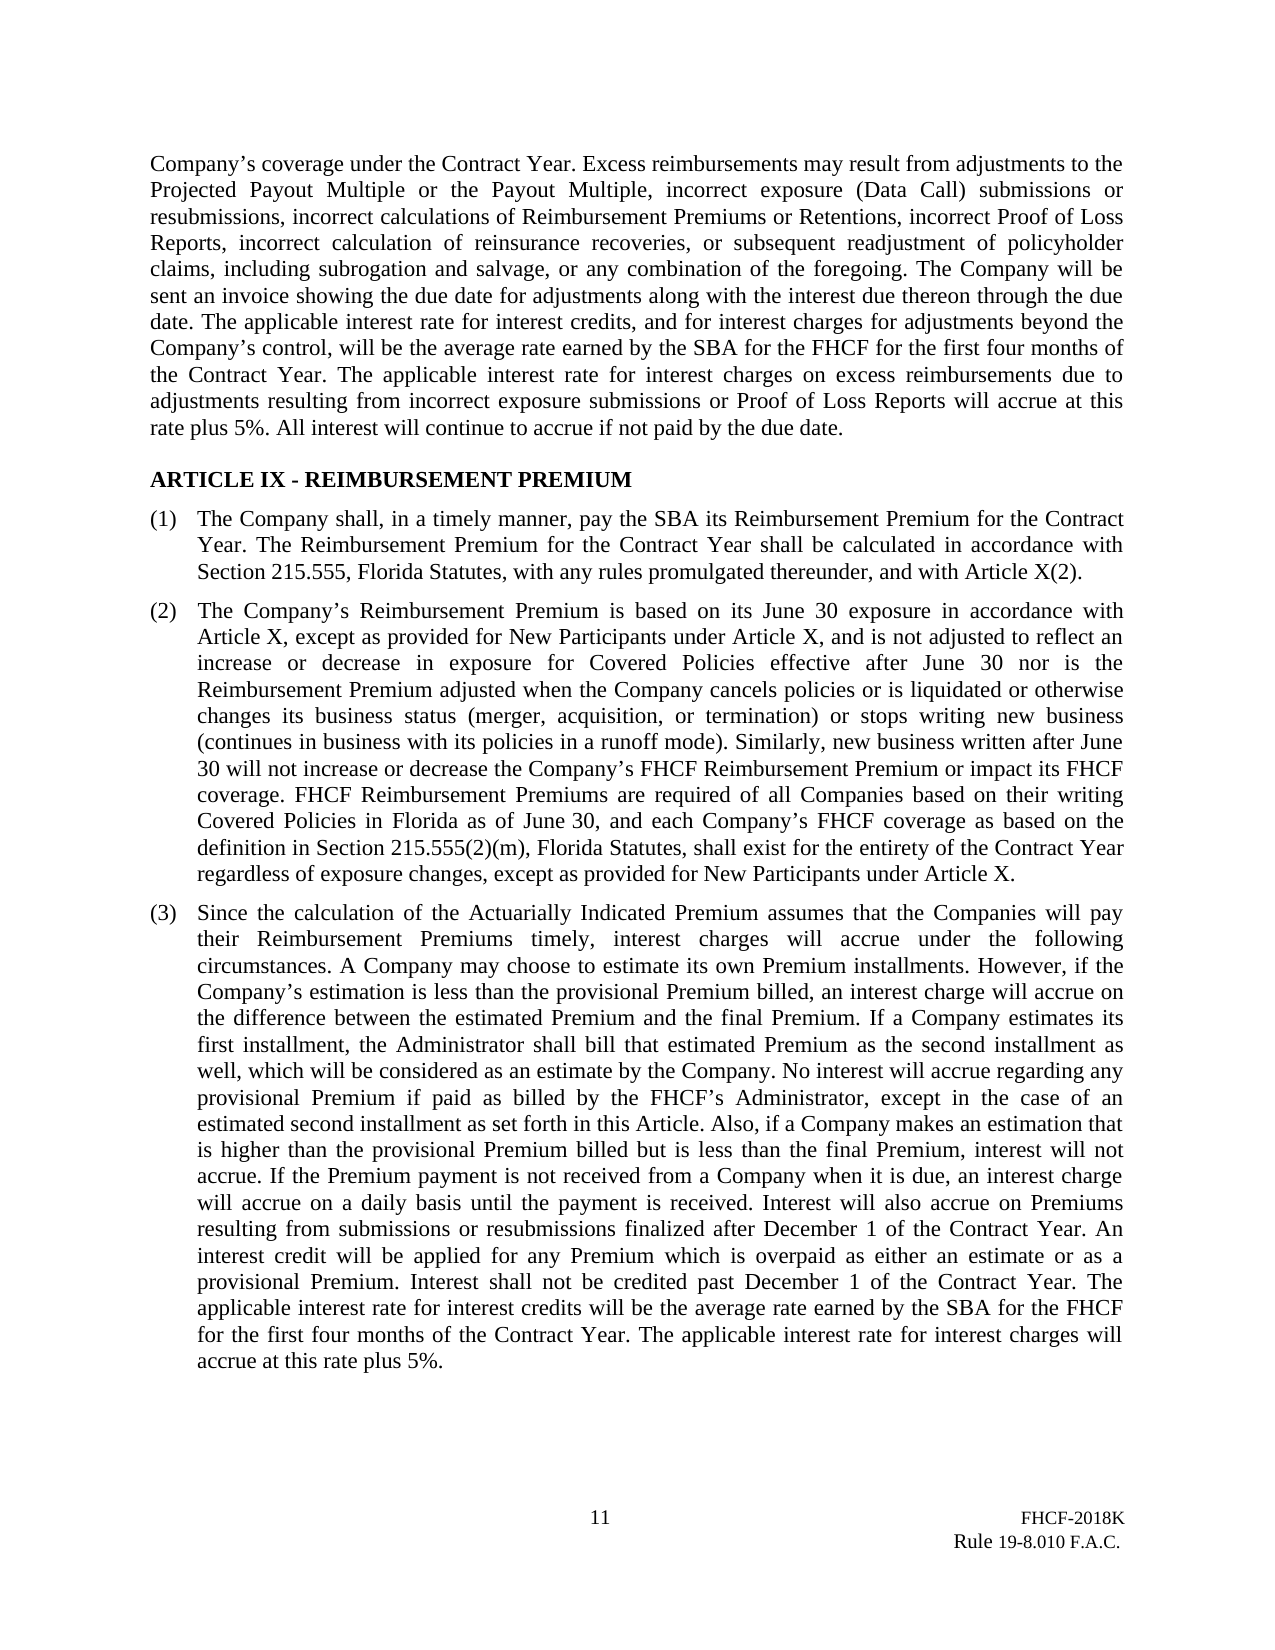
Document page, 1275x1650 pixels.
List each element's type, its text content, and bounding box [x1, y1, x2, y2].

text ARTICLE IX - REIMBURSEMENT PREMIUM [150, 466, 1125, 493]
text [150, 150, 1125, 440]
text (3) Since the calculation of the Actuarially Indicated Premium assumes that the Companies will pay their Reimbursement Premiums timely, interest charges will accrue under the following circumstances. A Company may choose to estimate its own Premium installments. However, if the Company’s estimation is less than the provisional Premium billed, an interest charge will accrue on the difference between the estimated Premium and the final Premium. If a Company estimates its first installment, the Administrator shall bill that estimated Premium as the second installment as well, which will be considered as an estimate by the Company. No interest will accrue regarding any provisional Premium if paid as billed by the FHCF’s Administrator, except in the case of an estimated second installment as set forth in this Article. Also, if a Company makes an estimation that is higher than the provisional Premium billed but is less than the final Premium, interest will not accrue. If the Premium payment is not received from a Company when it is due, an interest charge will accrue on a daily basis until the payment is received. Interest will also accrue on Premiums resulting from submissions or resubmissions finalized after December 1 of the Contract Year. An interest credit will be applied for any Premium which is overpaid as either an estimate or as a provisional Premium. Interest shall not be credited past December 1 of the Contract Year. The applicable interest rate for interest credits will be the average rate earned by the SBA for the FHCF for the first four months of the Contract Year. The applicable interest rate for interest charges will accrue at this rate plus 5%. [150, 899, 1125, 1373]
text (1) The Company shall, in a timely manner, pay the SBA its Reimbursement Premium for the Contract Year. The Reimbursement Premium for the Contract Year shall be calculated in accordance with Section 215.555, Florida Statutes, with any rules promulgated thereunder, and with Article X(2). [150, 505, 1125, 584]
text (2) The Company’s Reimbursement Premium is based on its June 30 exposure in accordance with Article X, except as provided for New Participants under Article X, and is not adjusted to reflect an increase or decrease in exposure for Covered Policies effective after June 30 nor is the Reimbursement Premium adjusted when the Company cancels policies or is liquidated or otherwise changes its business status (merger, acquisition, or termination) or stops writing new business (continues in business with its policies in a runoff mode). Similarly, new business written after June 30 will not increase or decrease the Company’s FHCF Reimbursement Premium or impact its FHCF coverage. FHCF Reimbursement Premiums are required of all Companies based on their writing Covered Policies in Florida as of June 30, and each Company’s FHCF coverage as based on the definition in Section 215.555(2)(m), Florida Statutes, shall exist for the entirety of the Contract Year regardless of exposure changes, except as provided for New Participants under Article X. [150, 597, 1125, 887]
